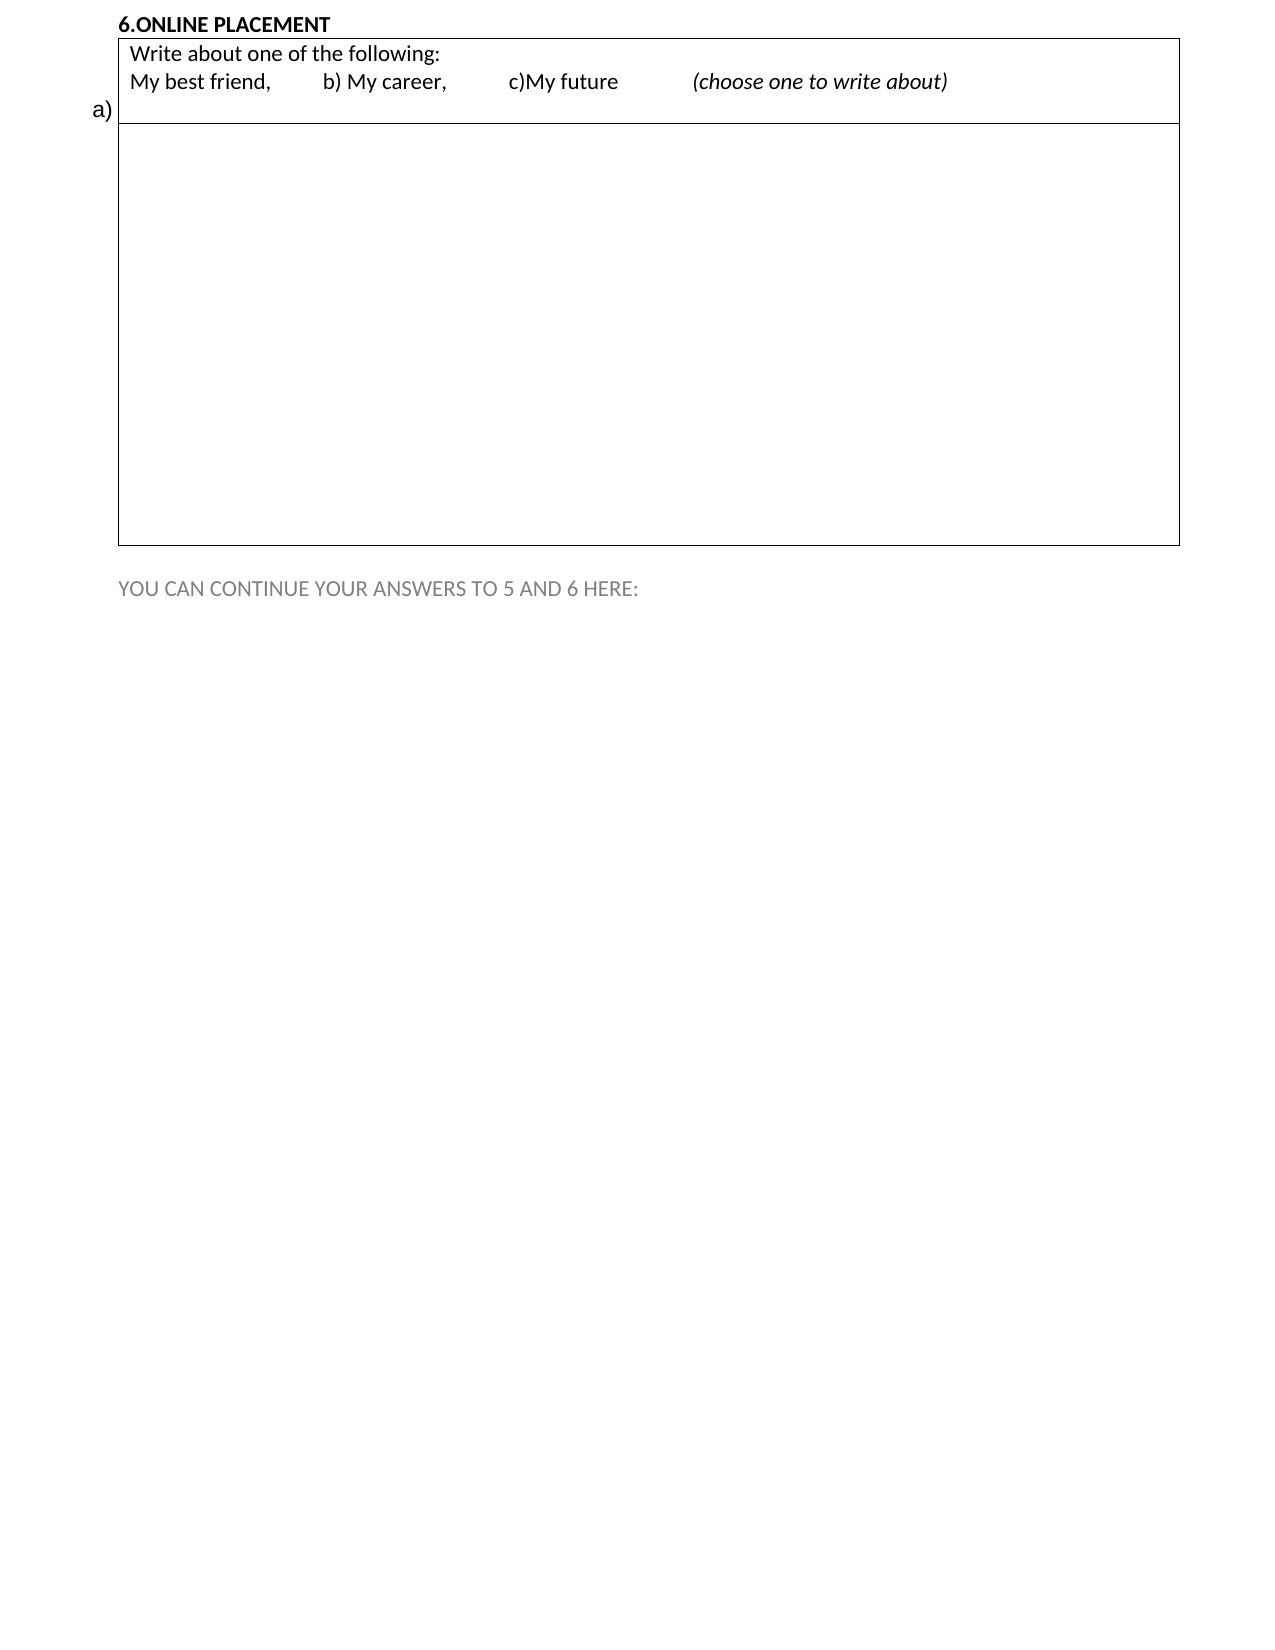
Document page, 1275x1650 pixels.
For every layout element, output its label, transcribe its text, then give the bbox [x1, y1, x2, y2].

text 6.ONLINE PLACEMENT [118, 10, 1157, 38]
table_cell [119, 124, 167, 544]
text YOU CAN CONTINUE YOUR ANSWERS TO 5 AND 6 HERE: [118, 574, 1157, 602]
table_cell [1168, 124, 1179, 544]
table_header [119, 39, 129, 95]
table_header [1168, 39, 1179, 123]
